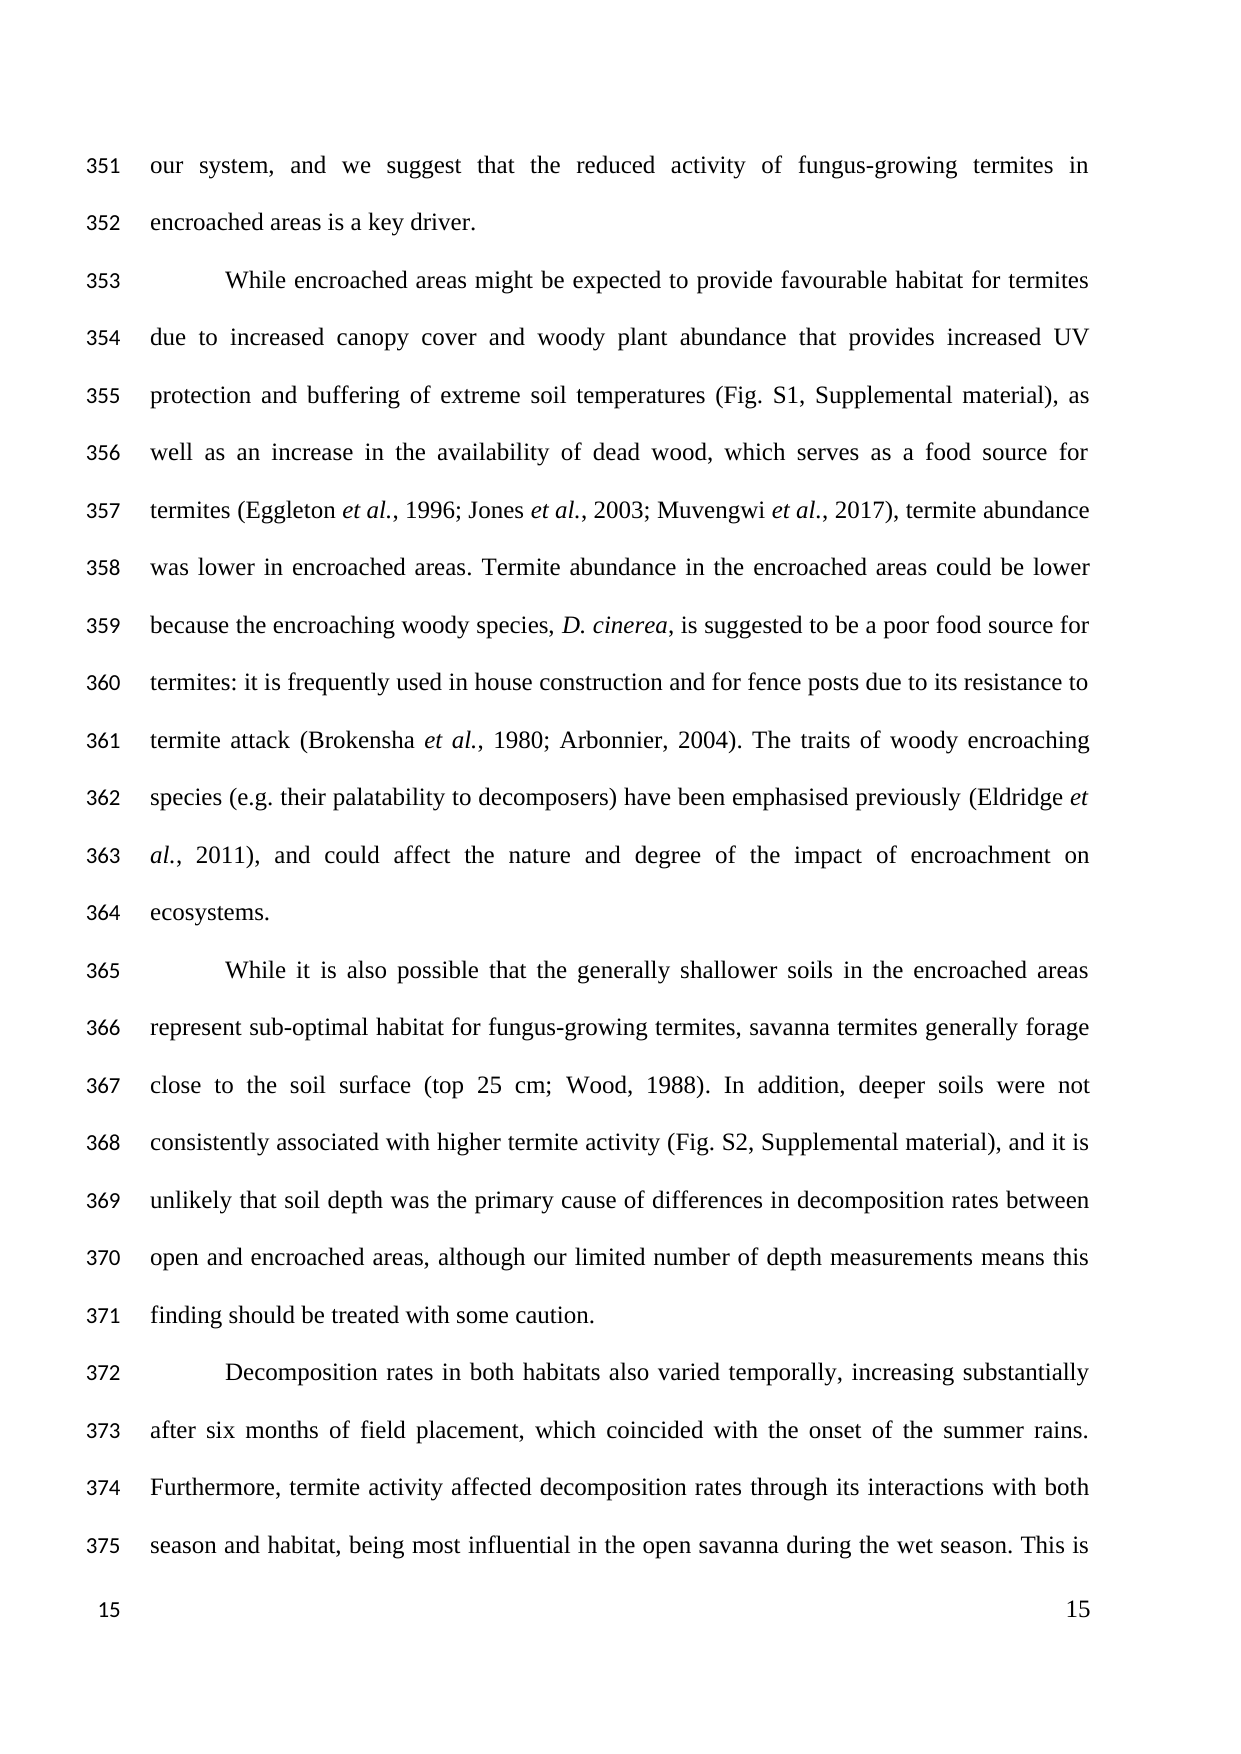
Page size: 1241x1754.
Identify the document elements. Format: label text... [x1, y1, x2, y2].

text While it is also possible that the generally shallower soils in the encroached areas represent sub-optimal habitat for fungus-growing termites, savanna termites generally forage close to the soil surface (top 25 cm; Wood, 1988). In addition, deeper soils were not consistently associated with higher termite activity (Fig. S2, Supplemental material), and it is unlikely that soil depth was the primary cause of differences in decomposition rates between open and encroached areas, although our limited number of depth measurements means this finding should be treated with some caution. [150, 955, 1090, 1329]
text While encroached areas might be expected to provide favourable habitat for termites due to increased canopy cover and woody plant abundance that provides increased UV protection and buffering of extreme soil temperatures (Fig. S1, Supplemental material), as well as an increase in the availability of dead wood, which serves as a food source for termites (Eggleton et al., 1996; Jones et al., 2003; Muvengwi et al., 2017), termite abundance was lower in encroached areas. Termite abundance in the encroached areas could be lower because the encroaching woody species, D. cinerea, is suggested to be a poor food source for termites: it is frequently used in house construction and for fence posts due to its resistance to termite attack (Brokensha et al., 1980; Arbonnier, 2004). The traits of woody encroaching species (e.g. their palatability to decomposers) have been emphasised previously (Eldridge et al., 2011), and could affect the nature and degree of the impact of encroachment on ecosystems. [150, 265, 1090, 926]
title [150, 1357, 1090, 1559]
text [150, 150, 1090, 236]
